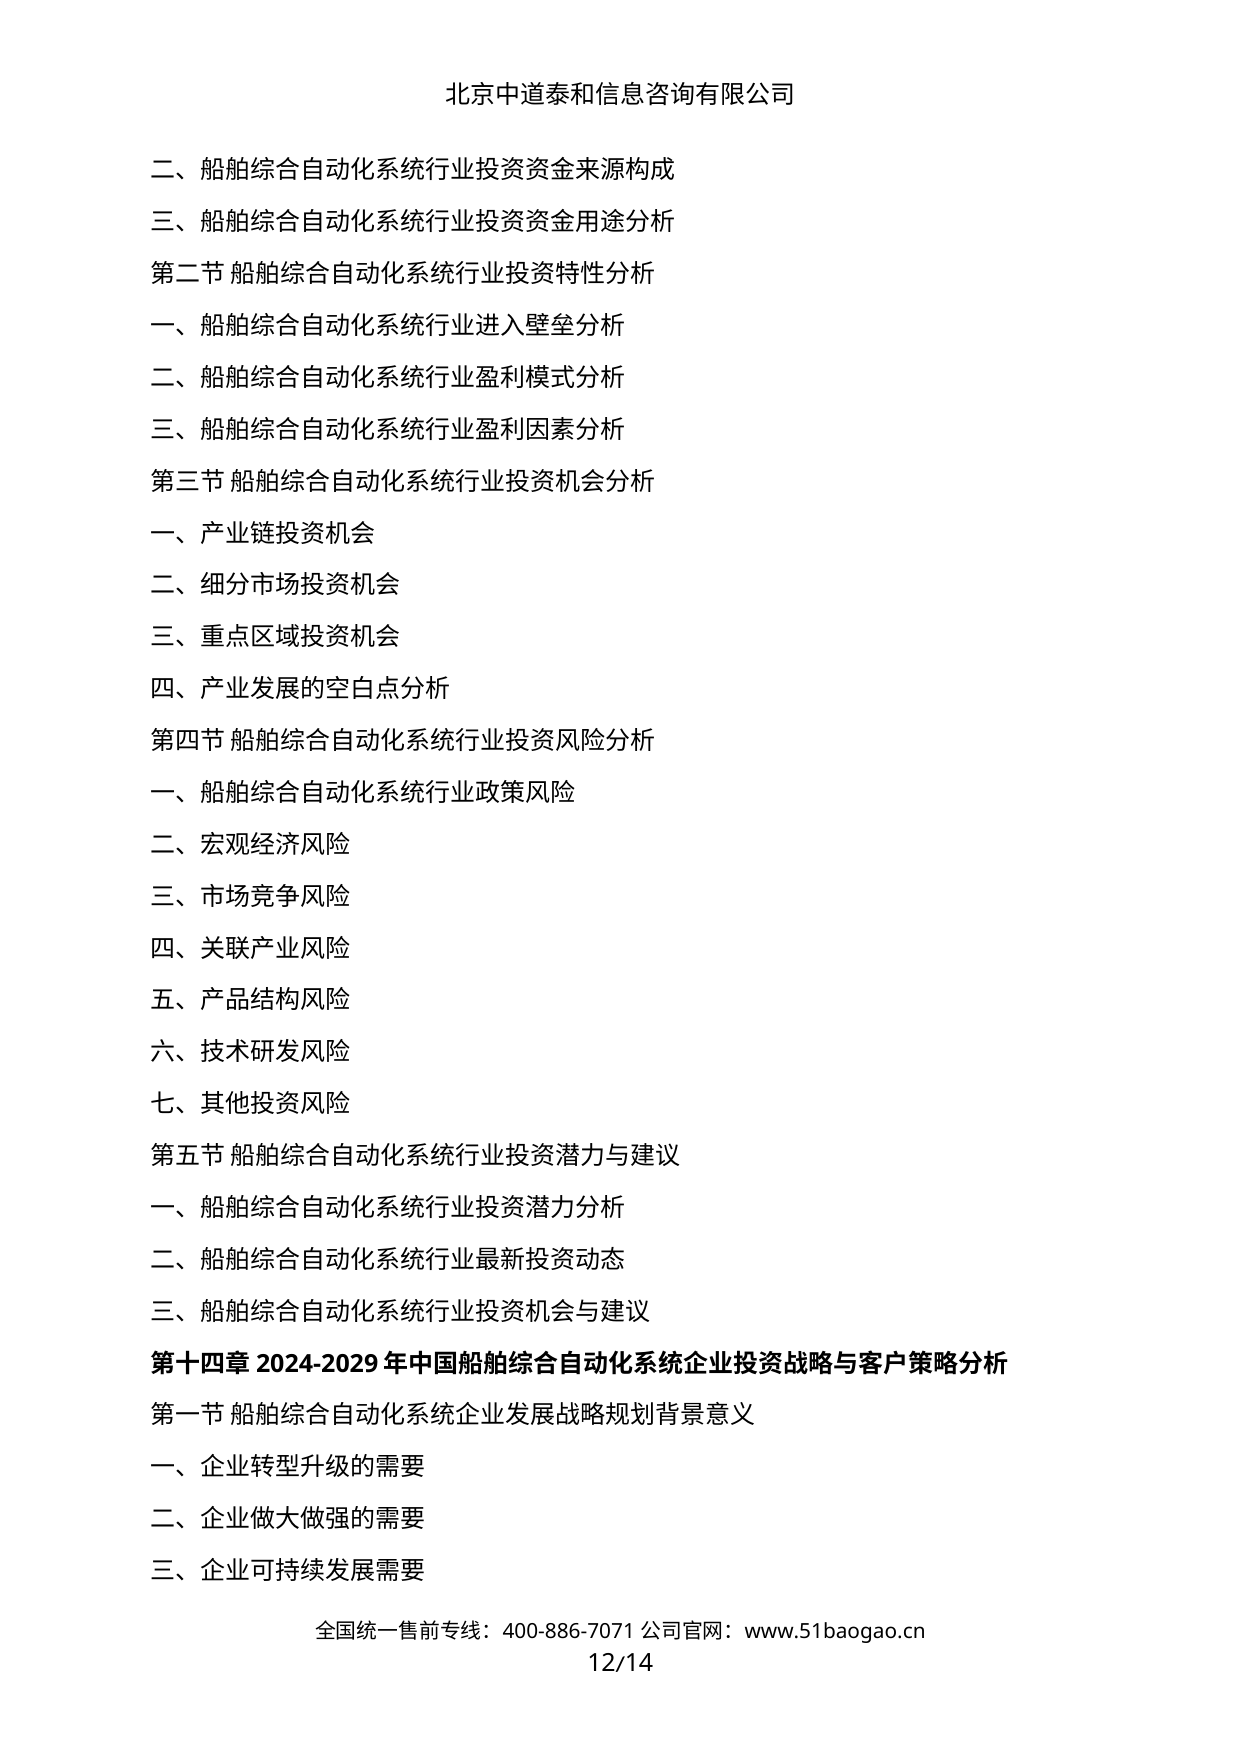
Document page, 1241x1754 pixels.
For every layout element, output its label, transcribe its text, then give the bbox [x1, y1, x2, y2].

text 三、船舶综合自动化系统行业盈利因素分析 [150, 409, 1090, 446]
text 一、船舶综合自动化系统行业进入壁垒分析 [150, 306, 1090, 342]
text 二、船舶综合自动化系统行业最新投资动态 [150, 1239, 1090, 1276]
text 四、产业发展的空白点分析 [150, 669, 1090, 705]
text 三、市场竞争风险 [150, 876, 1090, 912]
text 一、船舶综合自动化系统行业投资潜力分析 [150, 1187, 1090, 1224]
text 二、企业做大做强的需要 [150, 1499, 1090, 1535]
text 第五节 船舶综合自动化系统行业投资潜力与建议 [150, 1136, 1090, 1172]
text 七、其他投资风险 [150, 1084, 1090, 1120]
text 一、企业转型升级的需要 [150, 1447, 1090, 1483]
text 三、企业可持续发展需要 [150, 1551, 1090, 1587]
text 六、技术研发风险 [150, 1032, 1090, 1068]
text 二、宏观经济风险 [150, 824, 1090, 861]
text 二、船舶综合自动化系统行业投资资金来源构成 [150, 150, 1090, 186]
text 二、船舶综合自动化系统行业盈利模式分析 [150, 357, 1090, 394]
text 五、产品结构风险 [150, 980, 1090, 1016]
text 第二节 船舶综合自动化系统行业投资特性分析 [150, 254, 1090, 290]
text 第三节 船舶综合自动化系统行业投资机会分析 [150, 461, 1090, 497]
text 一、产业链投资机会 [150, 513, 1090, 549]
text 第十四章 2024-2029年中国船舶综合自动化系统企业投资战略与客户策略分析 [150, 1343, 1090, 1379]
text 一、船舶综合自动化系统行业政策风险 [150, 772, 1090, 809]
text 二、细分市场投资机会 [150, 565, 1090, 601]
text 三、船舶综合自动化系统行业投资资金用途分析 [150, 202, 1090, 238]
text 三、船舶综合自动化系统行业投资机会与建议 [150, 1291, 1090, 1327]
text 四、关联产业风险 [150, 928, 1090, 964]
text 第一节 船舶综合自动化系统企业发展战略规划背景意义 [150, 1395, 1090, 1431]
text 第四节 船舶综合自动化系统行业投资风险分析 [150, 721, 1090, 757]
text 三、重点区域投资机会 [150, 617, 1090, 653]
